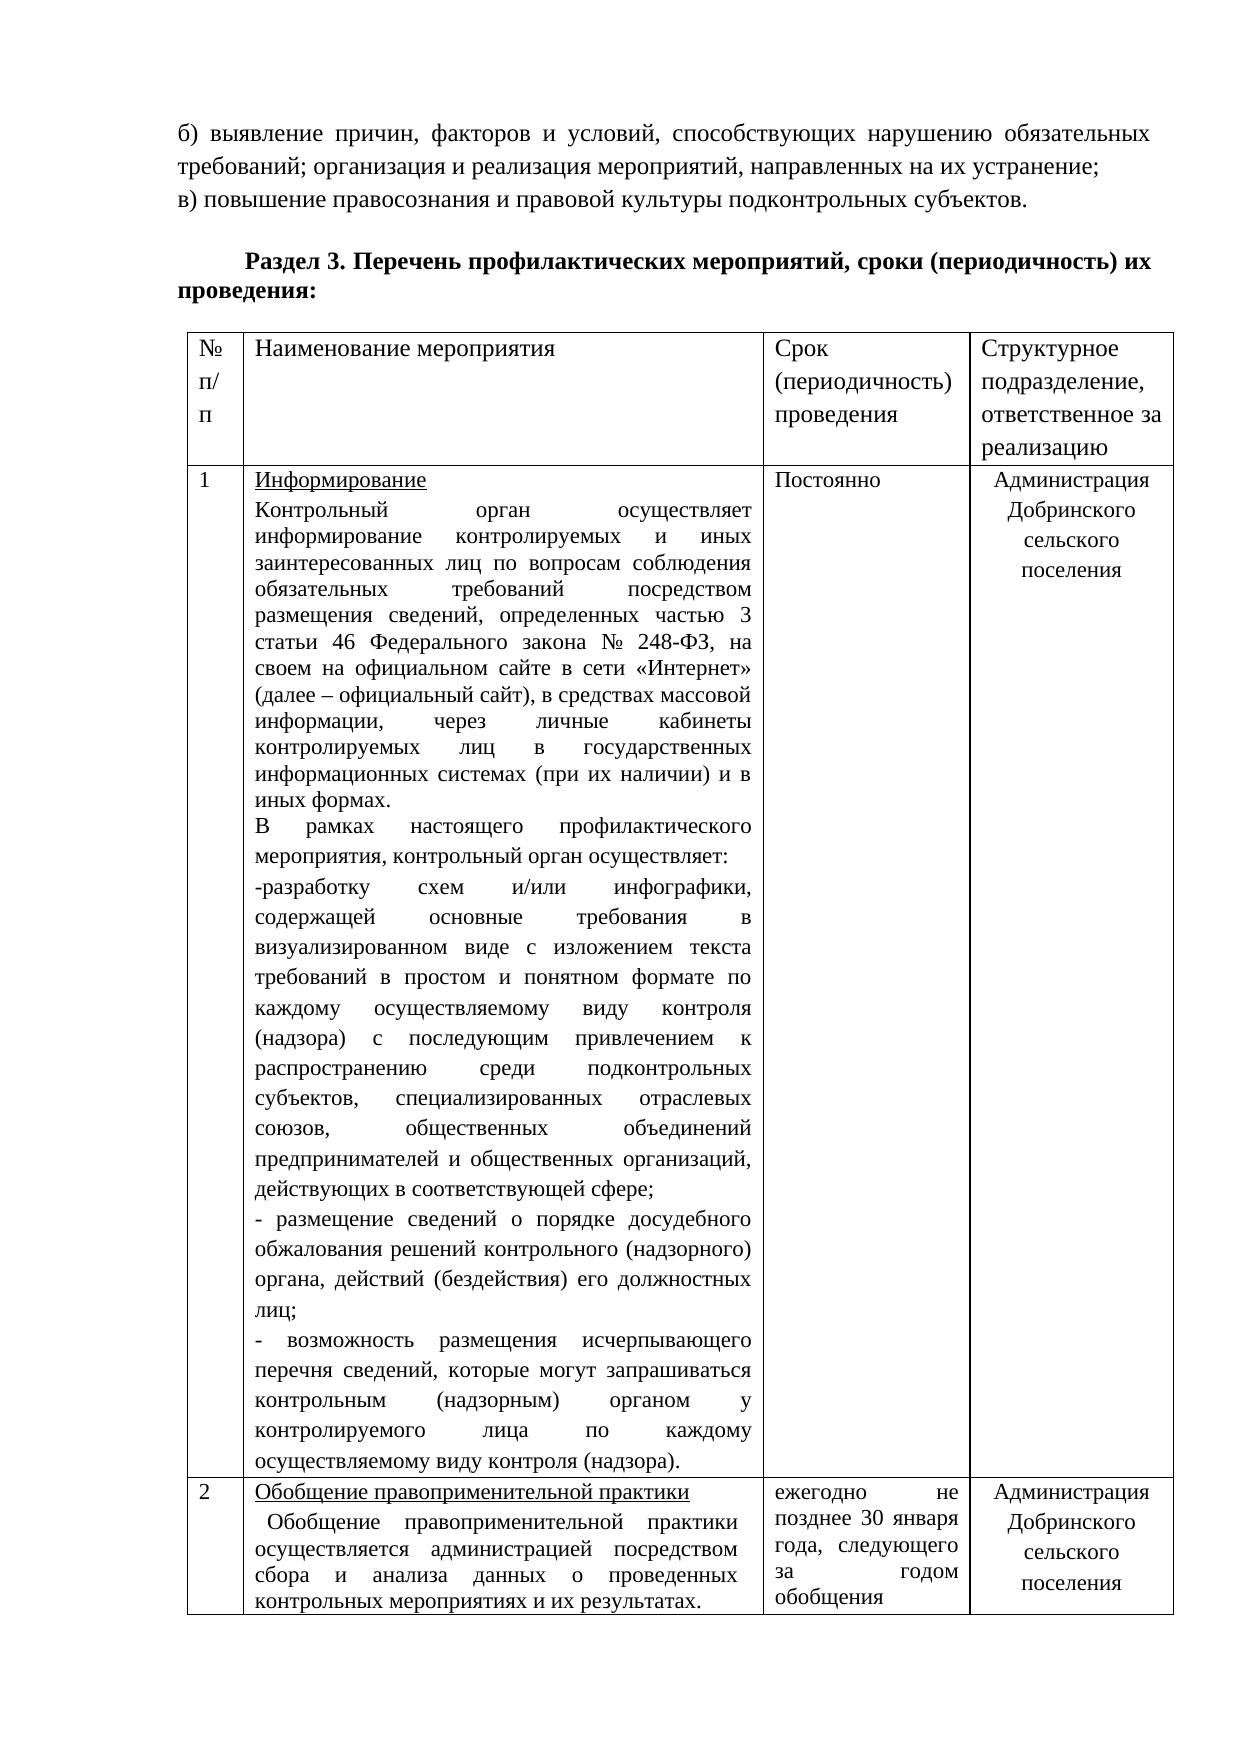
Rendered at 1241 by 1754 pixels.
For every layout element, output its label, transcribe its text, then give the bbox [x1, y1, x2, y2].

table_header Срок (периодичность) проведения [764, 333, 969, 465]
table_header Наименование мероприятия [244, 333, 763, 465]
table_cell Администрация Добринского сельского поселения [971, 466, 1173, 1477]
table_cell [764, 1478, 969, 1614]
table_header Структурное подразделение, ответственное за реализацию [971, 333, 1173, 465]
table_cell Информирование Контрольный орган осуществляет информирование контролируемых и иных заинтересованных лиц по вопросам соблюдения обязательных требований посредством размещения сведений, определенных частью 3 статьи 46 Федерального закона № 248-ФЗ, на своем на официальном сайте в сети «Интернет» (далее – официальный сайт), в средствах массовой информации, через личные кабинеты контролируемых лиц в государственных информационных системах (при их наличии) и в иных формах. В рамках настоящего профилактического мероприятия, контрольный орган осуществляет: -разработку схем и/или инфографики, содержащей основные требования в визуализированном виде с изложением текста требований в простом и понятном формате по каждому осуществляемому виду контроля (надзора) с последующим привлечением к распространению среди подконтрольных субъектов, специализированных отраслевых союзов, общественных объединений предпринимателей и общественных организаций, действующих в соответствующей сфере; - размещение сведений о порядке досудебного обжалования решений контрольного (надзорного) органа, действий (бездействия) его должностных лиц; - возможность размещения исчерпывающего перечня сведений, которые могут запрашиваться контрольным (надзорным) органом у контролируемого лица по каждому осуществляемому виду контроля (надзора). [244, 466, 763, 1477]
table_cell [971, 1478, 1173, 1614]
table_cell 1 [188, 466, 243, 1477]
text б) выявление причин, факторов и условий, способствующих нарушению обязательных требований; организация и реализация мероприятий, направленных на их устранение; [177, 118, 1152, 180]
table_header № п/п [188, 333, 243, 465]
text в) повышение правосознания и правовой культуры подконтрольных субъектов. [177, 184, 1152, 213]
table_cell Постоянно [764, 466, 969, 1477]
text Раздел 3. Перечень профилактических мероприятий, сроки (периодичность) их проведения: [177, 246, 1152, 303]
table_cell 2 [188, 1478, 243, 1614]
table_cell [244, 1478, 763, 1614]
